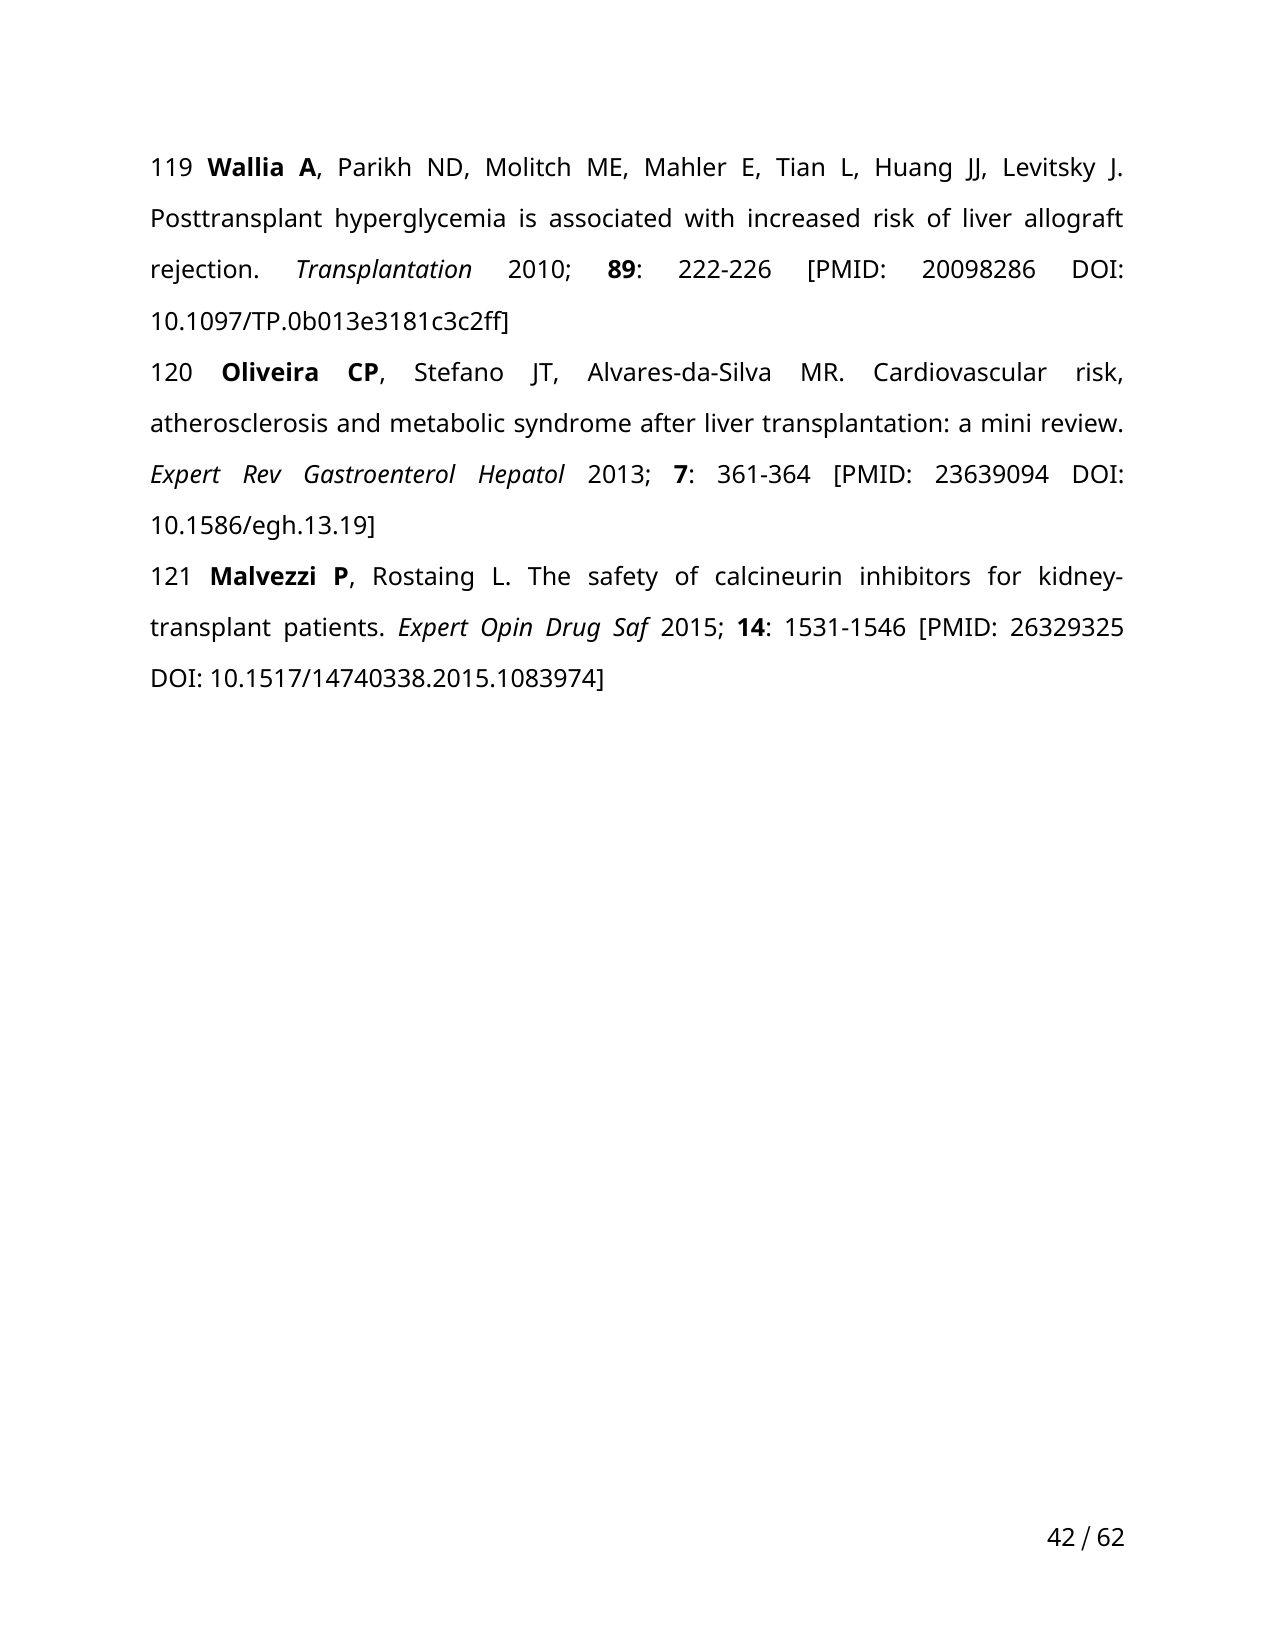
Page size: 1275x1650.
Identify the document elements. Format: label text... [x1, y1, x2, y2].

text 120 Oliveira CP, Stefano JT, Alvares-da-Silva MR. Cardiovascular risk, atherosclerosis and metabolic syndrome after liver transplantation: a mini review. Expert Rev Gastroenterol Hepatol 2013; 7: 361-364 [PMID: 23639094 DOI: 10.1586/egh.13.19] [150, 354, 1125, 541]
text 121 Malvezzi P, Rostaing L. The safety of calcineurin inhibitors for kidney-transplant patients. Expert Opin Drug Saf 2015; 14: 1531-1546 [PMID: 26329325 DOI: 10.1517/14740338.2015.1083974] [150, 558, 1125, 694]
text 119 Wallia A, Parikh ND, Molitch ME, Mahler E, Tian L, Huang JJ, Levitsky J. Posttransplant hyperglycemia is associated with increased risk of liver allograft rejection. Transplantation 2010; 89: 222-226 [PMID: 20098286 DOI: 10.1097/TP.0b013e3181c3c2ff] [150, 150, 1125, 337]
